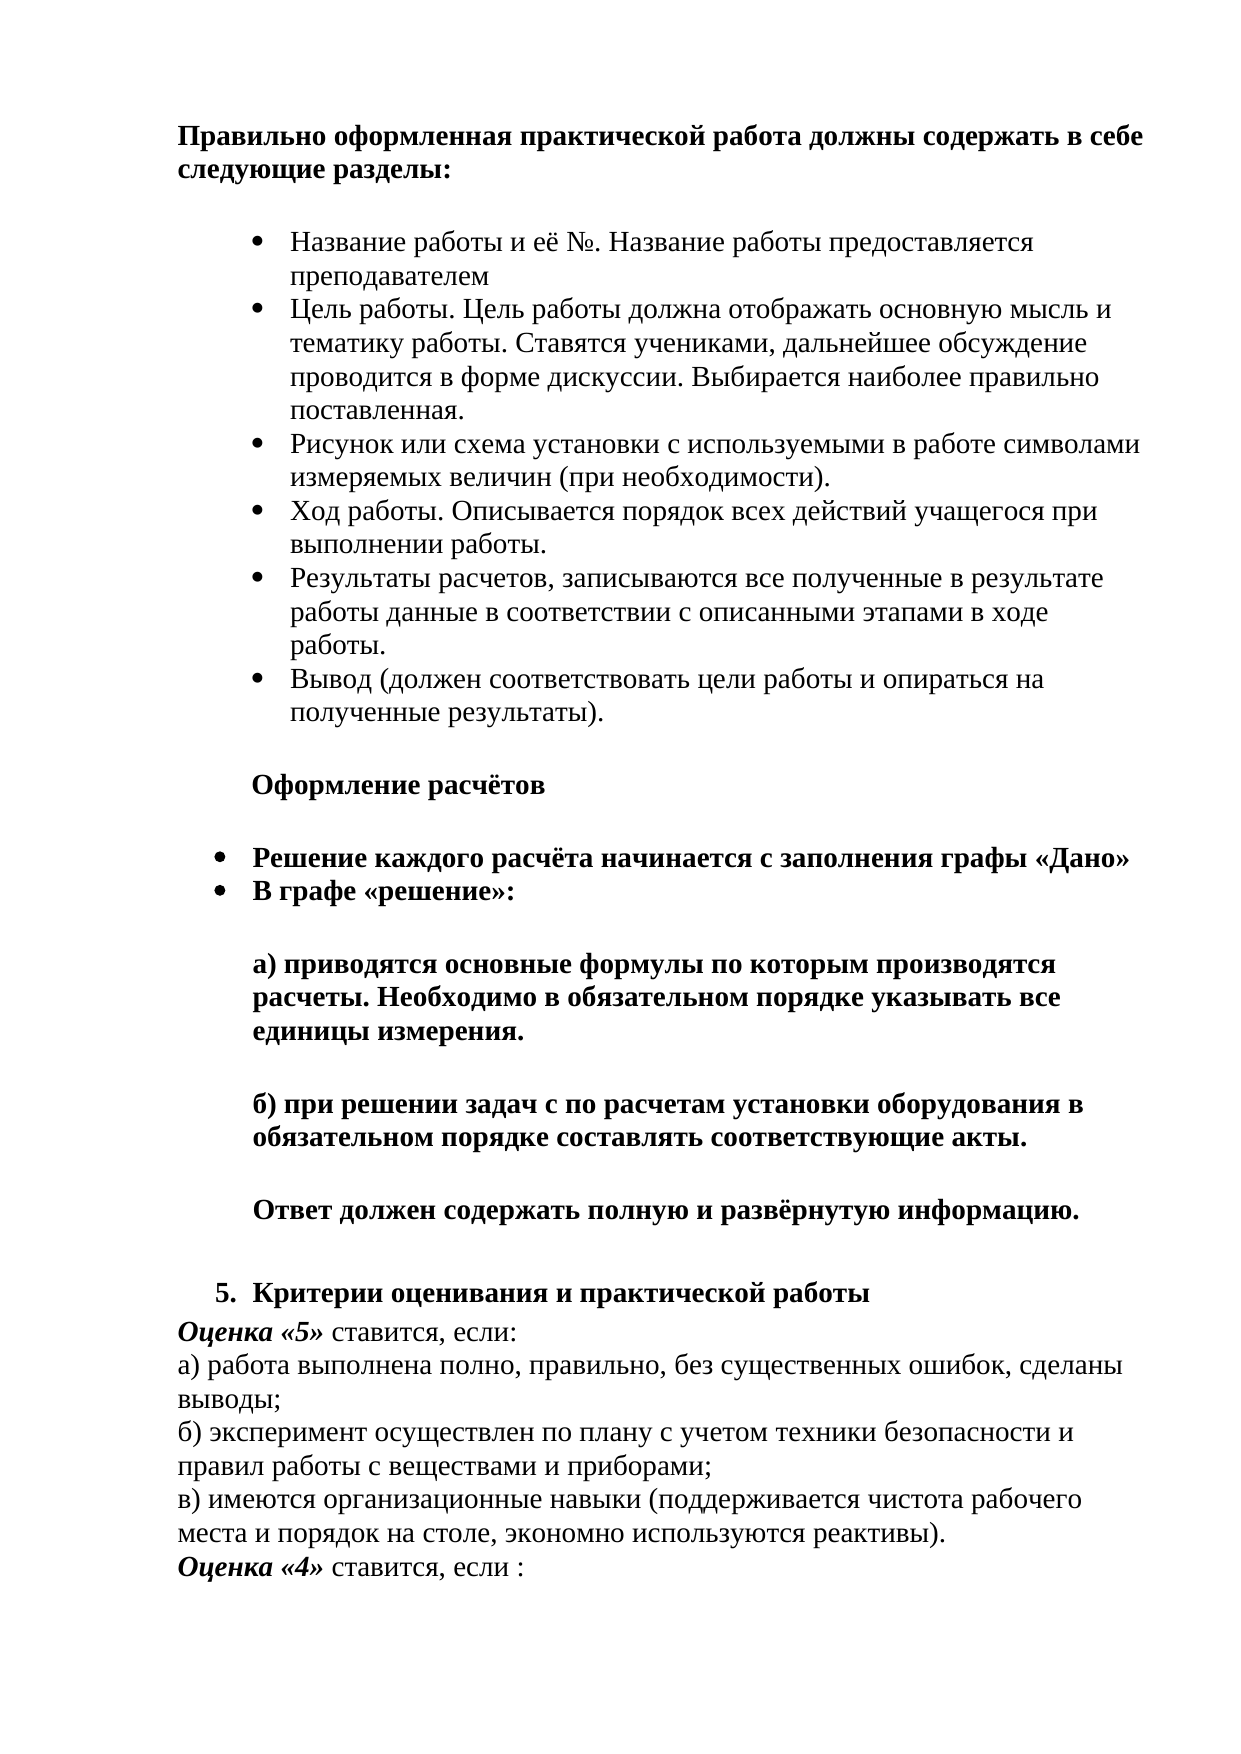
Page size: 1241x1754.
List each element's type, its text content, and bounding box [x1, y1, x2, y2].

text а) работа выполнена полно, правильно, без существенных ошибок, сделаны выводы; [177, 1347, 1152, 1414]
list Решение каждого расчёта начинается с заполнения графы «Дано» [215, 840, 1152, 873]
list Название работы и её №. Название работы предоставляется преподавателем [252, 224, 1152, 291]
list Рисунок или схема установки с используемыми в работе символами измеряемых величин (при необходимости). [252, 426, 1152, 493]
text а) приводятся основные формулы по которым производятся расчеты. Необходимо в обязательном порядке указывать все единицы измерения. [252, 946, 1152, 1047]
subtitle Критерии оценивания и практической работы [215, 1275, 1152, 1309]
list Результаты расчетов, записываются все полученные в результате работы данные в соответствии с описанными этапами в ходе работы. [252, 560, 1152, 661]
text Правильно оформленная практической работа должны содержать в себе следующие разделы: [177, 118, 1152, 185]
list Цель работы. Цель работы должна отображать основную мысль и тематику работы. Ставятся учениками, дальнейшее обсуждение проводится в форме дискуссии. Выбирается наиболее правильно поставленная. [252, 291, 1152, 426]
list В графе «решение»: [215, 873, 1152, 907]
text Ответ должен содержать полную и развёрнутую информацию. [252, 1192, 1152, 1225]
list Ход работы. Описывается порядок всех действий учащегося при выполнении работы. [252, 493, 1152, 560]
text б) при решении задач с по расчетам установки оборудования в обязательном порядке составлять соответствующие акты. [252, 1086, 1152, 1153]
text Оформление расчётов [177, 767, 1152, 801]
list Вывод (должен соответствовать цели работы и опираться на полученные результаты). [252, 661, 1152, 728]
text Оценка «4» ставится, если : [177, 1549, 1152, 1582]
text Оценка «5» ставится, если: [177, 1314, 1152, 1347]
text б) эксперимент осуществлен по плану с учетом техники безопасности и правил работы с веществами и приборами; [177, 1414, 1152, 1482]
text в) имеются организационные навыки (поддерживается чистота рабочего места и порядок на столе, экономно используются реактивы). [177, 1482, 1152, 1549]
